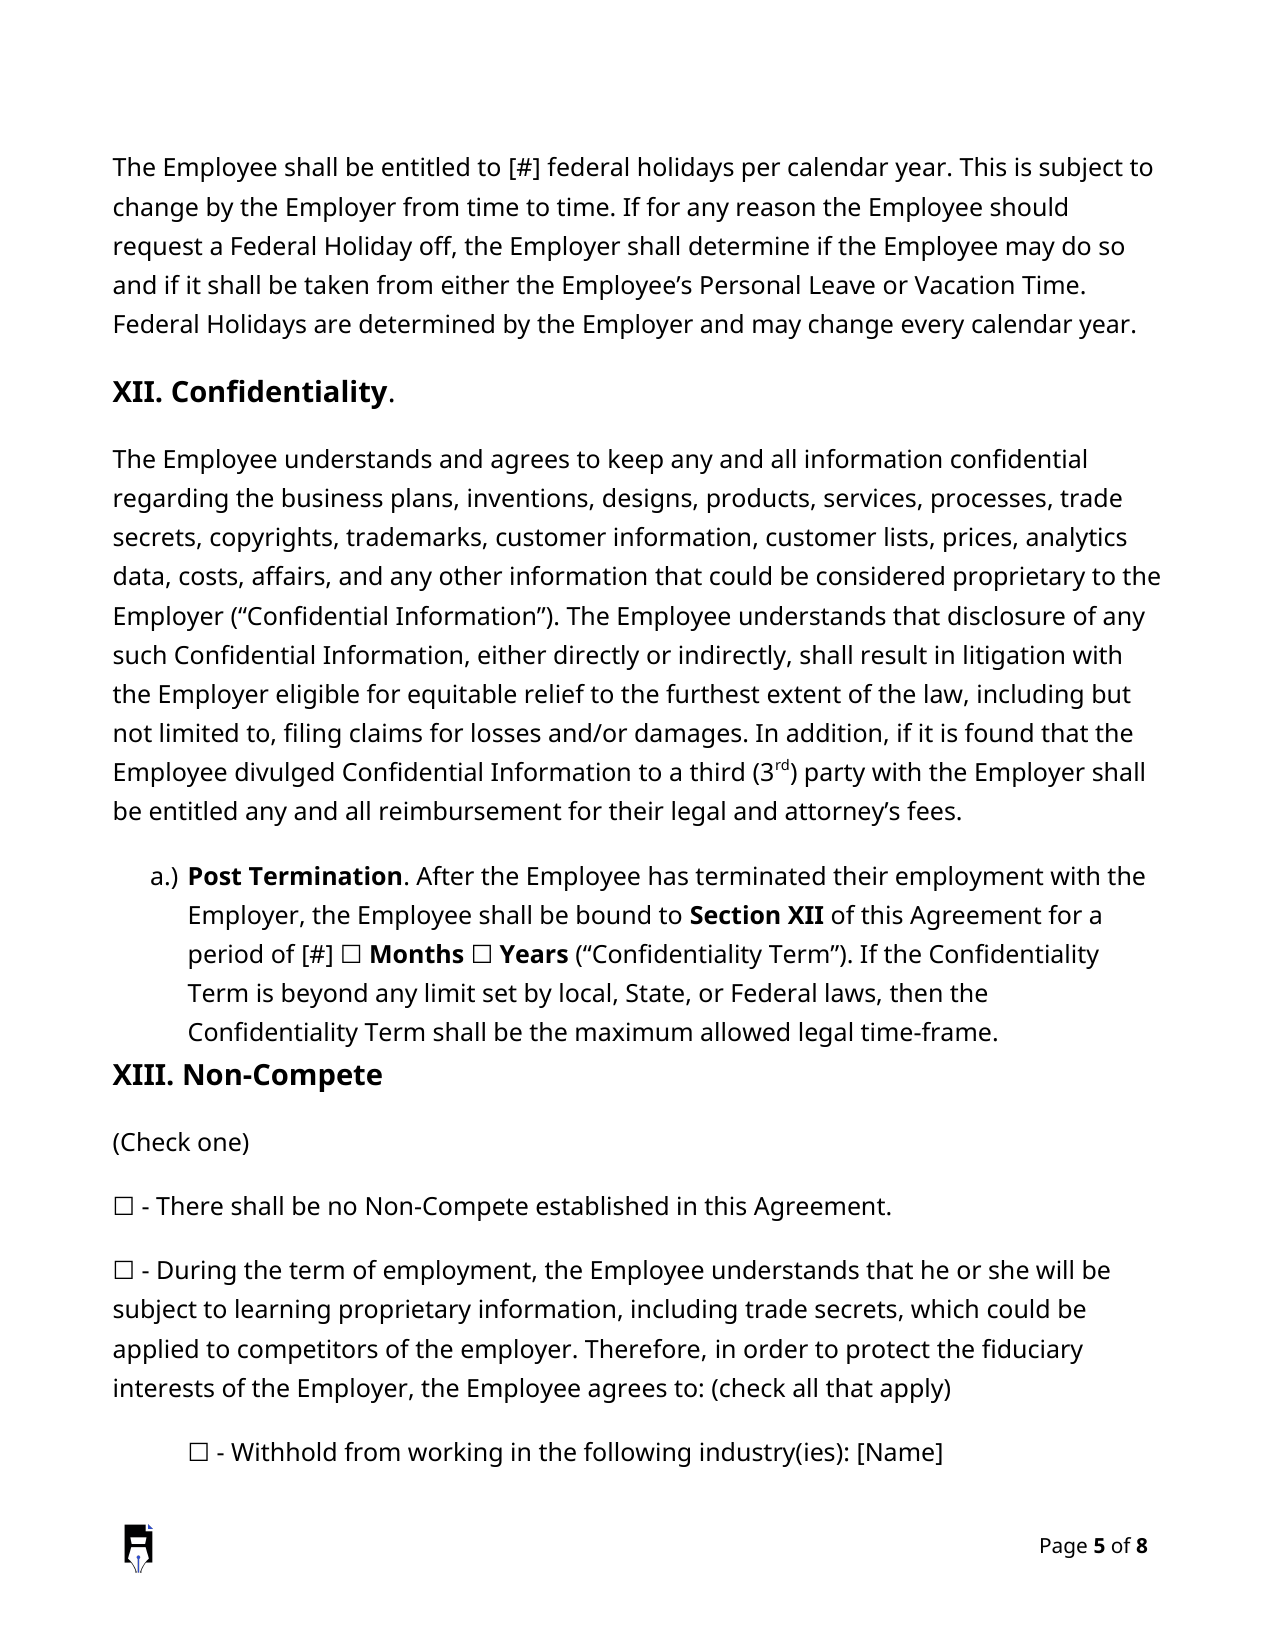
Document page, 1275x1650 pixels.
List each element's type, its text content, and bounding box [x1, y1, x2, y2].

text The Employee understands and agrees to keep any and all information confidential regarding the business plans, inventions, designs, products, services, processes, trade secrets, copyrights, trademarks, customer information, customer lists, prices, analytics data, costs, affairs, and any other information that could be considered proprietary to the Employer (“Confidential Information”). The Employee understands that disclosure of any such Confidential Information, either directly or indirectly, shall result in litigation with the Employer eligible for equitable relief to the furthest extent of the law, including but not limited to, filing claims for losses and/or damages. In addition, if it is found that the Employee divulged Confidential Information to a third (3rd) party with the Employer shall be entitled any and all reimbursement for their legal and attorney’s fees. [112, 441, 1162, 828]
text - Withhold from working in the following industry(ies): [Name] [187, 1434, 1162, 1469]
text - During the term of employment, the Employee understands that he or she will be subject to learning proprietary information, including trade secrets, which could be applied to competitors of the employer. Therefore, in order to protect the fiduciary interests of the Employer, the Employee agrees to: (check all that apply) [112, 1253, 1162, 1404]
picture [112, 1522, 165, 1575]
text XII. Confidentiality. [112, 371, 1162, 411]
text (Check one) [112, 1124, 1162, 1159]
text - There shall be no Non-Compete established in this Agreement. [112, 1189, 1162, 1223]
text The Employee shall be entitled to [#] federal holidays per calendar year. This is subject to change by the Employer from time to time. If for any reason the Employee should request a Federal Holiday off, the Employer shall determine if the Employee may do so and if it shall be taken from either the Employee’s Personal Leave or Vacation Time. Federal Holidays are determined by the Employer and may change every calendar year. [112, 150, 1162, 341]
text XIII. Non-Compete [112, 1054, 1162, 1094]
list Post Termination. After the Employee has terminated their employment with the Employer, the Employee shall be bound to Section XII of this Agreement for a period of [#] Months Years (“Confidentiality Term”). If the Confidentiality Term is beyond any limit set by local, State, or Federal laws, then the Confidentiality Term shall be the maximum allowed legal time-frame. [150, 858, 1162, 1049]
